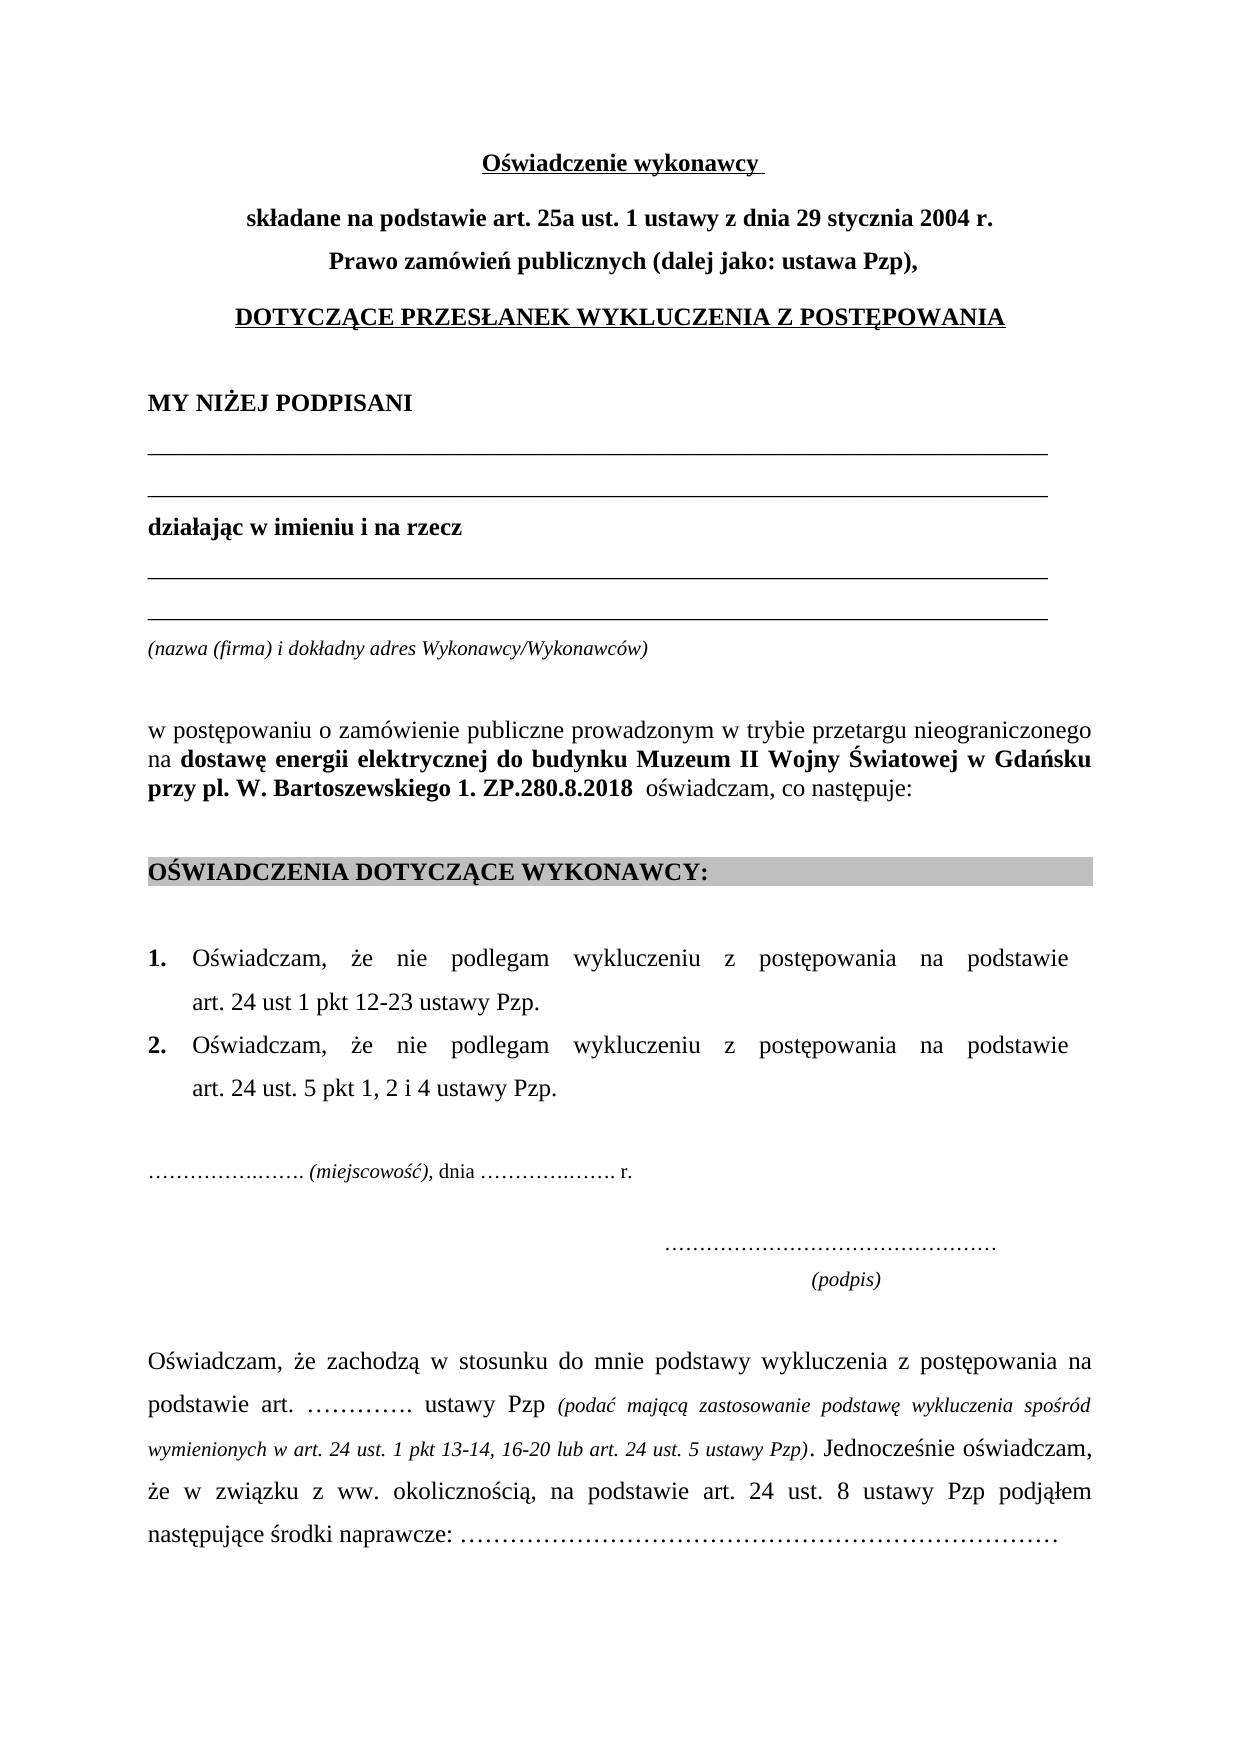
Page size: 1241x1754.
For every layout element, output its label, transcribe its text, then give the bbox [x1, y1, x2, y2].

text ………………………………………… [148, 1231, 1093, 1255]
text Prawo zamówień publicznych (dalej jako: ustawa Pzp), [148, 246, 1093, 275]
text DOTYCZĄCE PRZESŁANEK WYKLUCZENIA Z POSTĘPOWANIA [148, 302, 1093, 331]
text ________________________________________________________________________ [148, 553, 1093, 582]
text ________________________________________________________________________ [148, 594, 1093, 623]
text MY NIŻEJ PODPISANI [148, 388, 1093, 417]
text Oświadczam, że zachodzą w stosunku do mnie podstawy wykluczenia z postępowania na podstawie art. …………. ustawy Pzp (podać mającą zastosowanie podstawę wykluczenia spośród wymienionych w art. 24 ust. 1 pkt 13-14, 16-20 lub art. 24 ust. 5 ustawy Pzp). Jednocześnie oświadczam, że w związku z ww. okolicznością, na podstawie art. 24 ust. 8 ustawy Pzp podjąłem następujące środki naprawcze: ……………………………………………………………… [148, 1346, 1093, 1548]
text (nazwa (firma) i dokładny adres Wykonawcy/Wykonawców) [148, 636, 1093, 660]
text w postępowaniu o zamówienie publiczne prowadzonym w trybie przetargu nieograniczonego na dostawę energii elektrycznej do budynku Muzeum II Wojny Światowej w Gdańsku przy pl. W. Bartoszewskiego 1. ZP.280.8.2018 oświadczam, co następuje: [148, 715, 1093, 802]
text działając w imieniu i na rzecz [148, 512, 1093, 541]
list Oświadczam, że nie podlegam wykluczeniu z postępowania na podstawie art. 24 ust 1 pkt 12-23 ustawy Pzp. [148, 943, 1093, 1015]
text ________________________________________________________________________ [148, 471, 1093, 499]
list Oświadczam, że nie podlegam wykluczeniu z postępowania na podstawie art. 24 ust. 5 pkt 1, 2 i 4 ustawy Pzp. [148, 1030, 1093, 1102]
text (podpis) [738, 1267, 1093, 1291]
text ________________________________________________________________________ [148, 429, 1093, 458]
text składane na podstawie art. 25a ust. 1 ustawy z dnia 29 stycznia 2004 r. [148, 203, 1093, 232]
text OŚWIADCZENIA DOTYCZĄCE WYKONAWCY: [148, 857, 1093, 886]
text …………….……. (miejscowość), dnia ………….……. r. [148, 1159, 1093, 1183]
text Oświadczenie wykonawcy [148, 148, 1093, 176]
